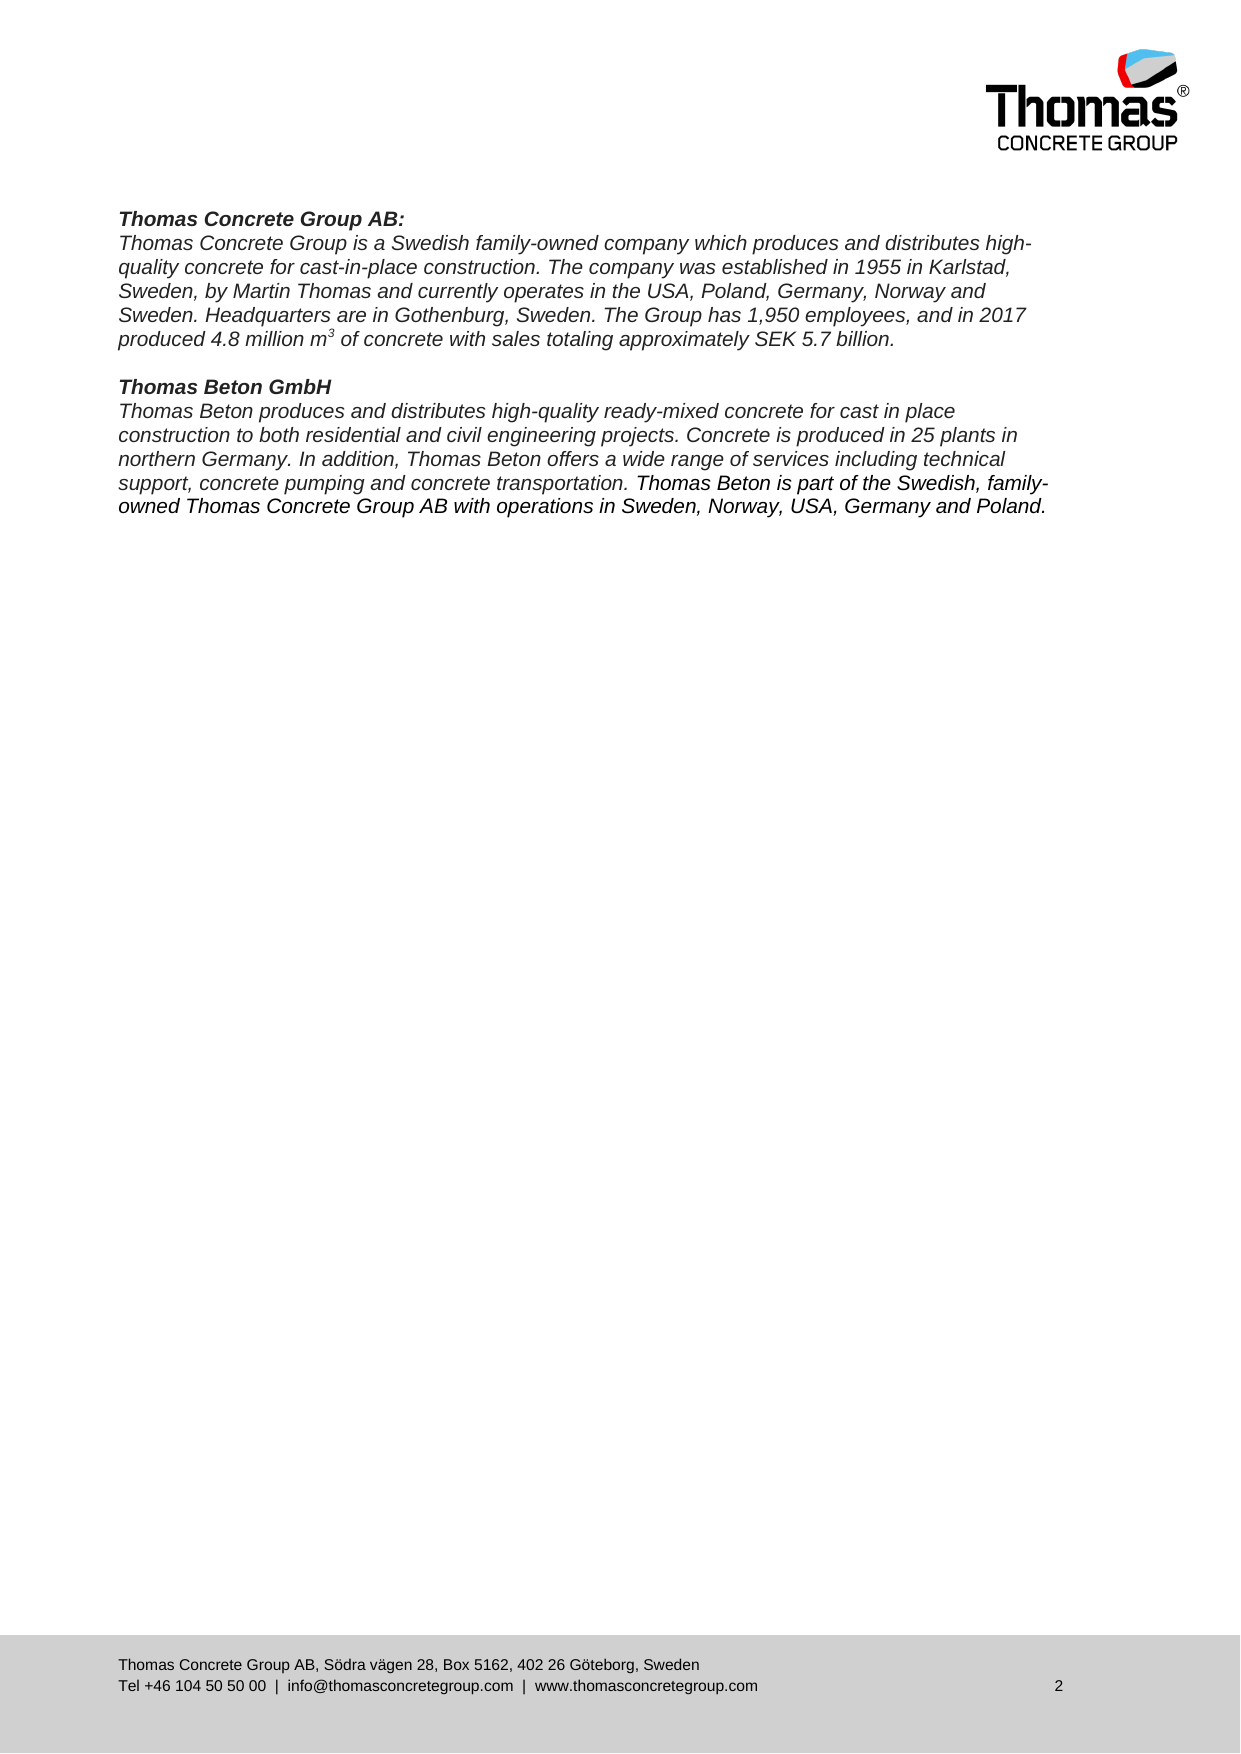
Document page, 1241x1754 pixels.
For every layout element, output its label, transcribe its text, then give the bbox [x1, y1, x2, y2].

text Thomas Beton GmbH Thomas Beton produces and distributes high-quality ready-mixed concrete for cast in place construction to both residential and civil engineering projects. Concrete is produced in 25 plants in northern Germany. In addition, Thomas Beton offers a wide range of services including technical support, concrete pumping and concrete transportation. Thomas Beton is part of the Swedish, family-owned Thomas Concrete Group AB with operations in Sweden, Norway, USA, Germany and Poland. [118, 374, 1063, 542]
text Thomas Concrete Group AB: Thomas Concrete Group is a Swedish family-owned company which produces and distributes high-quality concrete for cast-in-place construction. The company was established in 1955 in Karlstad, Sweden, by Martin Thomas and currently operates in the USA, Poland, Germany, Norway and Sweden. Headquarters are in Gothenburg, Sweden. The Group has 1,950 employees, and in 2017 produced 4.8 million m3 of concrete with sales totaling approximately SEK 5.7 billion. [118, 207, 1063, 351]
picture [968, 37, 1207, 186]
